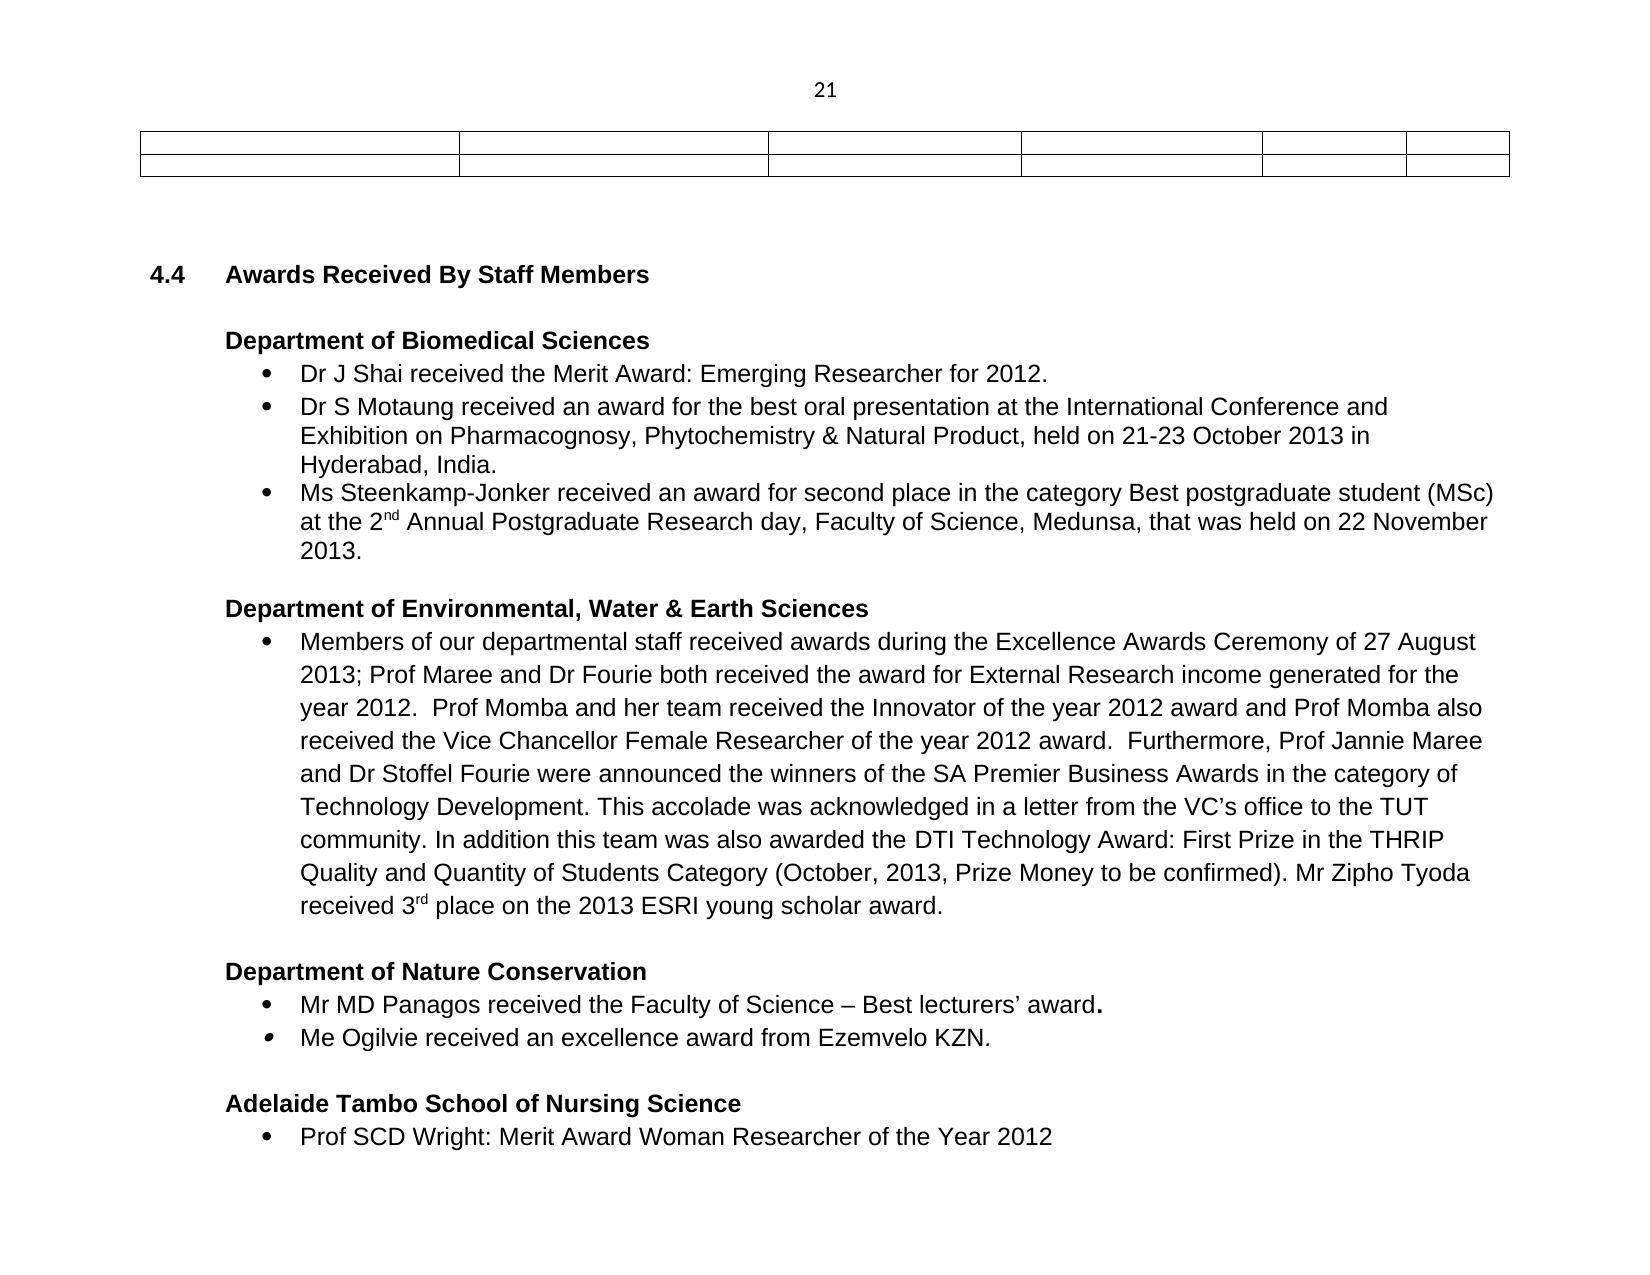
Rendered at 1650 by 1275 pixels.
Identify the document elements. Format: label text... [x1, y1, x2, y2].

list Ms Steenkamp-Jonker received an award for second place in the category Best postgraduate student (MSc) at the 2nd Annual Postgraduate Research day, Faculty of Science, Medunsa, that was held on 22 November 2013. [262, 478, 1500, 565]
list Mr MD Panagos received the Faculty of Science – Best lecturers’ award. [262, 990, 1500, 1019]
table_cell [1022, 132, 1262, 154]
list Dr J Shai received the Merit Award: Emerging Researcher for 2012. [262, 359, 1500, 388]
list Me Ogilvie received an excellence award from Ezemvelo KZN. [262, 1023, 1500, 1052]
table_cell [1263, 155, 1406, 176]
table_cell [1407, 155, 1509, 176]
list Adelaide Tambo School of Nursing Science [225, 1089, 1500, 1118]
list 4.4 Awards Received By Staff Members [150, 260, 1500, 289]
list Prof SCD Wright: Merit Award Woman Researcher of the Year 2012 [262, 1122, 1500, 1151]
table_cell [1022, 155, 1262, 176]
list Dr S Motaung received an award for the best oral presentation at the International Conference and Exhibition on Pharmacognosy, Phytochemistry & Natural Product, held on 21-23 October 2013 in Hyderabad, India. [262, 392, 1500, 478]
list Members of our departmental staff received awards during the Excellence Awards Ceremony of 27 August 2013; Prof Maree and Dr Fourie both received the award for External Research income generated for the year 2012. Prof Momba and her team received the Innovator of the year 2012 award and Prof Momba also received the Vice Chancellor Female Researcher of the year 2012 award. Furthermore, Prof Jannie Maree and Dr Stoffel Fourie were announced the winners of the SA Premier Business Awards in the category of Technology Development. This accolade was acknowledged in a letter from the VC’s office to the TUT community. In addition this team was also awarded the DTI Technology Award: First Prize in the THRIP Quality and Quantity of Students Category (October, 2013, Prize Money to be confirmed). Mr Zipho Tyoda received 3rd place on the 2013 ESRI young scholar award. [262, 627, 1500, 919]
table_cell [769, 132, 1021, 154]
table_cell [141, 132, 459, 154]
table_cell [1263, 132, 1406, 154]
list Department of Environmental, Water & Earth Sciences [225, 593, 1500, 622]
table_cell [141, 155, 459, 176]
table_cell [1407, 132, 1509, 154]
table_cell [460, 132, 768, 154]
list Department of Biomedical Sciences [225, 326, 1500, 355]
table_cell [460, 155, 768, 176]
list Department of Nature Conservation [225, 957, 1500, 986]
table_cell [769, 155, 1021, 176]
